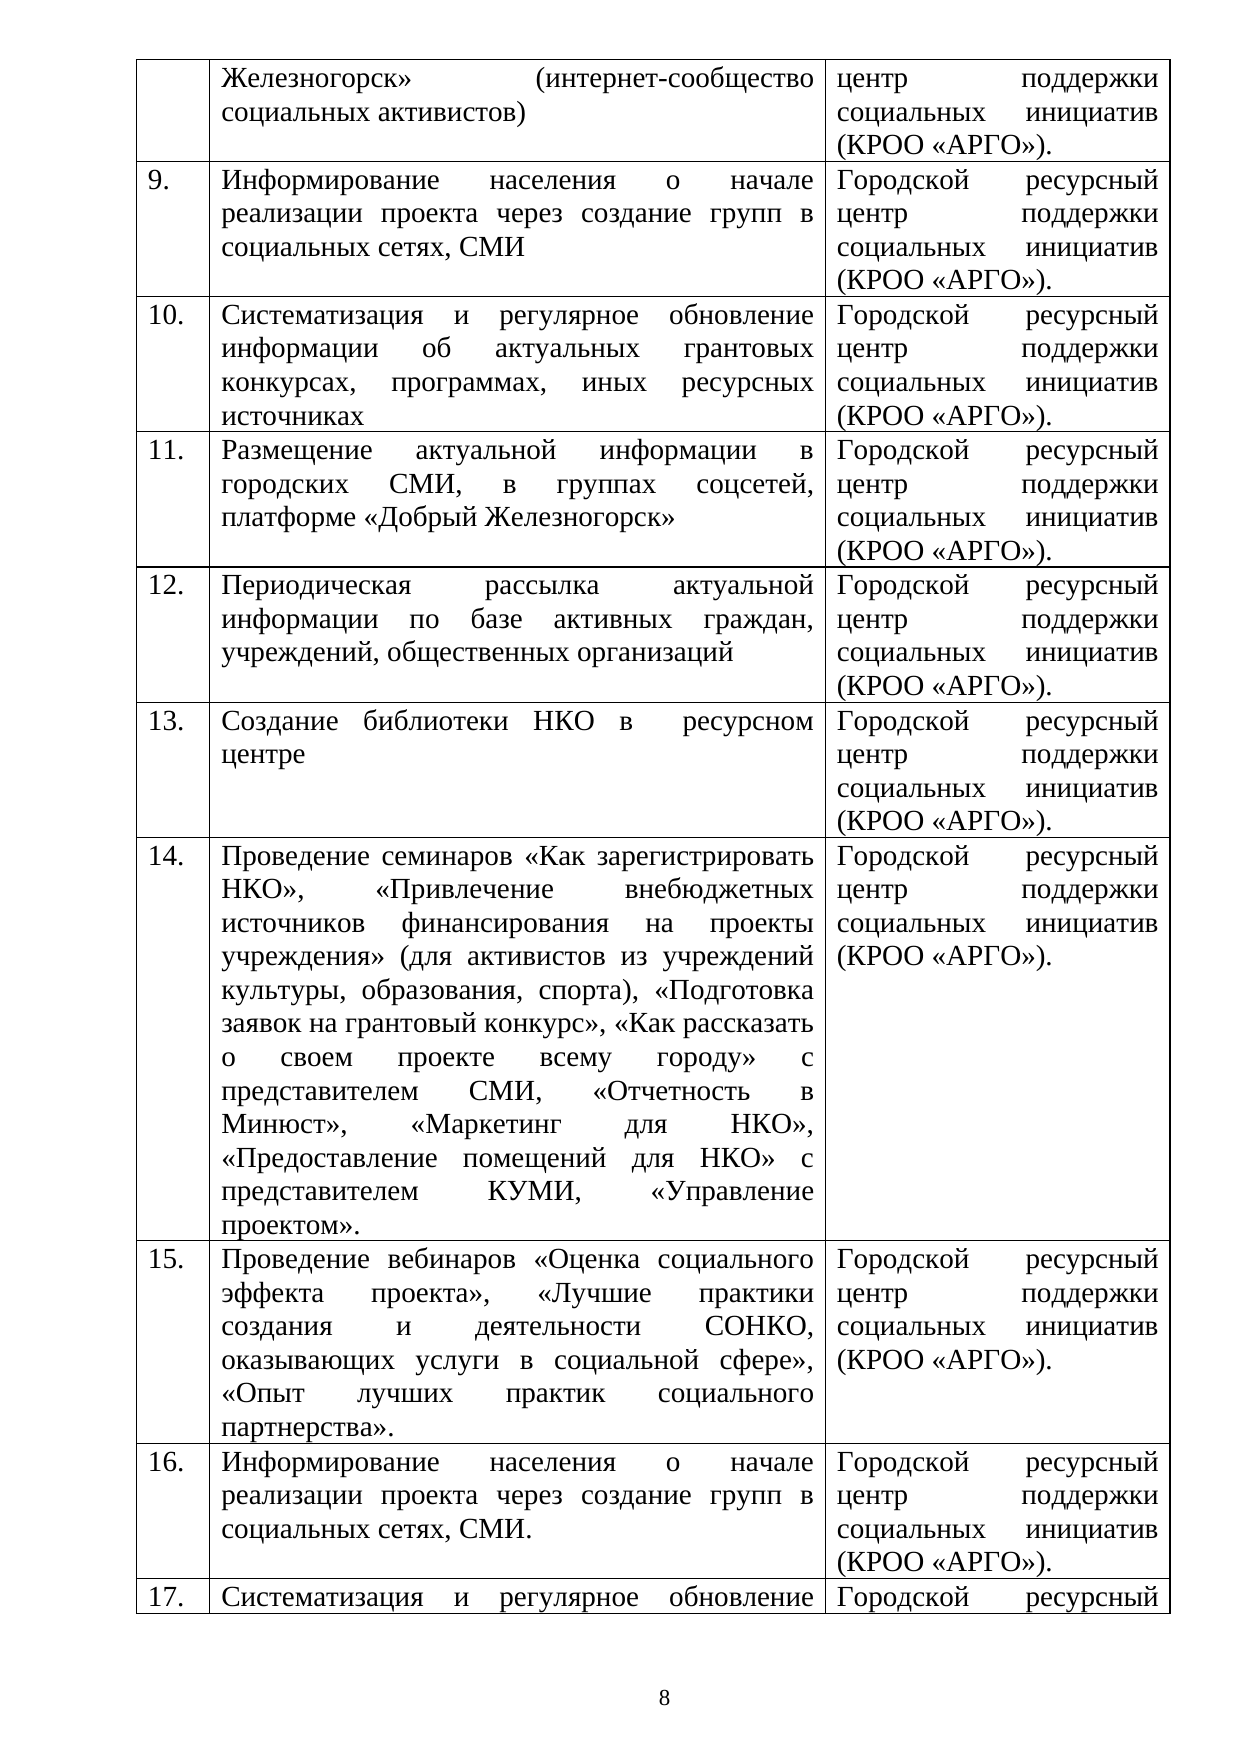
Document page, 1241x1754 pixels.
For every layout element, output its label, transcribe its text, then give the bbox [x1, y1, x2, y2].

table_cell Городской ресурсный центр поддержки социальных инициатив (КРОО «АРГО»). [826, 1241, 1169, 1443]
table_cell Информирование населения о начале реализации проекта через создание групп в социальных сетях, СМИ [210, 162, 825, 296]
table_cell Проведение вебинаров «Оценка социального эффекта проекта», «Лучшие практики создания и деятельности СОНКО, оказывающих услуги в социальной сфере», «Опыт лучших практик социального партнерства». [210, 1241, 825, 1443]
table_cell Размещение актуальной информации в городских СМИ, в группах соцсетей, платформе «Добрый Железногорск» [210, 432, 825, 566]
table_cell Периодическая рассылка актуальной информации по базе активных граждан, учреждений, общественных организаций [210, 568, 825, 702]
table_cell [826, 60, 1169, 161]
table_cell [210, 60, 825, 161]
table_cell [137, 1579, 209, 1612]
table_cell Создание библиотеки НКО в ресурсном центре [210, 703, 825, 837]
table_cell [137, 1444, 209, 1578]
table_cell [137, 162, 209, 296]
table_cell [137, 703, 209, 837]
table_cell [826, 1579, 1169, 1612]
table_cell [210, 1579, 825, 1612]
table_cell [137, 838, 209, 1240]
table_cell Городской ресурсный центр поддержки социальных инициатив (КРОО «АРГО»). [826, 838, 1169, 1240]
table_cell Городской ресурсный центр поддержки социальных инициатив (КРОО «АРГО»). [826, 703, 1169, 837]
table_cell Городской ресурсный центр поддержки социальных инициатив (КРОО «АРГО»). [826, 162, 1169, 296]
table_cell Информирование населения о начале реализации проекта через создание групп в социальных сетях, СМИ. [210, 1444, 825, 1578]
table_cell [137, 60, 209, 161]
table_cell Городской ресурсный центр поддержки социальных инициатив (КРОО «АРГО»). [826, 1444, 1169, 1578]
table_cell Проведение семинаров «Как зарегистрировать НКО», «Привлечение внебюджетных источников финансирования на проекты учреждения» (для активистов из учреждений культуры, образования, спорта), «Подготовка заявок на грантовый конкурс», «Как рассказать о своем проекте всему городу» с представителем СМИ, «Отчетность в Минюст», «Маркетинг для НКО», «Предоставление помещений для НКО» с представителем КУМИ, «Управление проектом». [210, 838, 825, 1240]
table_cell [137, 568, 209, 702]
table_cell [137, 432, 209, 566]
table_cell Городской ресурсный центр поддержки социальных инициатив (КРОО «АРГО»). [826, 568, 1169, 702]
table_cell Городской ресурсный центр поддержки социальных инициатив (КРОО «АРГО»). [826, 297, 1169, 431]
table_cell [137, 297, 209, 431]
table_cell Городской ресурсный центр поддержки социальных инициатив (КРОО «АРГО»). [826, 432, 1169, 566]
table_cell Систематизация и регулярное обновление информации об актуальных грантовых конкурсах, программах, иных ресурсных источниках [210, 297, 825, 431]
table_cell [137, 1241, 209, 1443]
